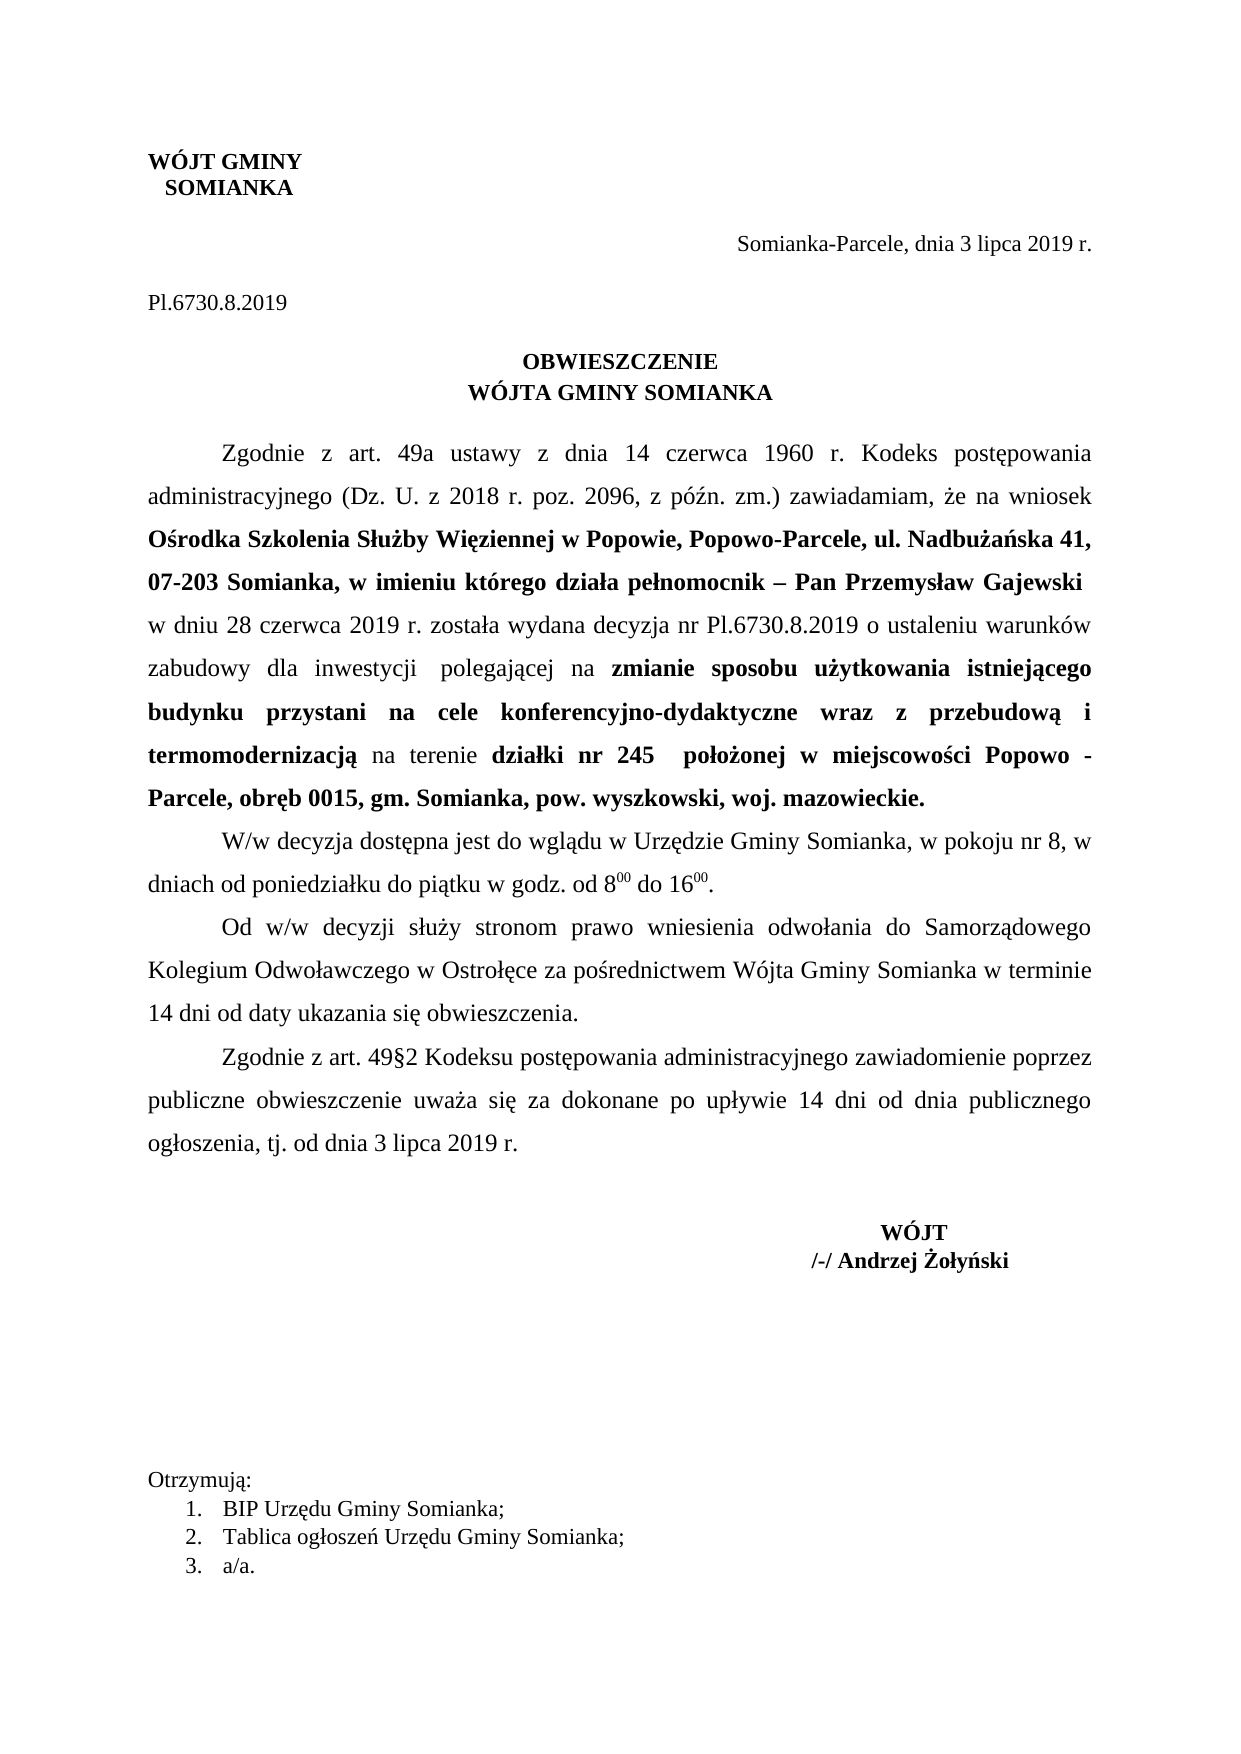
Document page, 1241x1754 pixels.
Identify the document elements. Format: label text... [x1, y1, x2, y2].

text OBWIESZCZENIE WÓJTA GMINY SOMIANKA [148, 348, 1092, 405]
text Pl.6730.8.2019 [148, 289, 1092, 315]
text Zgodnie z art. 49a ustawy z dnia 14 czerwca 1960 r. Kodeks postępowania administracyjnego (Dz. U. z 2018 r. poz. 2096, z późn. zm.) zawiadamiam, że na wniosek Ośrodka Szkolenia Służby Więziennej w Popowie, Popowo-Parcele, ul. Nadbużańska 41, 07-203 Somianka, w imieniu którego działa pełnomocnik – Pan Przemysław Gajewski w dniu 28 czerwca 2019 r. została wydana decyzja nr Pl.6730.8.2019 o ustaleniu warunków zabudowy dla inwestycji polegającej na zmianie sposobu użytkowania istniejącego budynku przystani na cele konferencyjno-dydaktyczne wraz z przebudową i termomodernizacją na terenie działki nr 245 położonej w miejscowości Popowo - Parcele, obręb 0015, gm. Somianka, pow. wyszkowski, woj. mazowieckie. [148, 438, 1092, 812]
text W/w decyzja dostępna jest do wglądu w Urzędzie Gminy Somianka, w pokoju nr 8, w dniach od poniedziałku do piątku w godz. od 800 do 1600. [148, 826, 1092, 898]
text Otrzymują: [148, 1466, 1092, 1493]
list BIP Urzędu Gminy Somianka; [185, 1495, 1092, 1521]
list a/a. [185, 1552, 1092, 1578]
text Somianka-Parcele, dnia 3 lipca 2019 r. [148, 229, 1092, 256]
list Tablica ogłoszeń Urzędu Gminy Somianka; [185, 1523, 1092, 1550]
text WÓJT [811, 1219, 1092, 1245]
text WÓJT GMINY [148, 148, 1092, 174]
text Od w/w decyzji służy stronom prawo wniesienia odwołania do Samorządowego Kolegium Odwoławczego w Ostrołęce za pośrednictwem Wójta Gminy Somianka w terminie 14 dni od daty ukazania się obwieszczenia. [148, 912, 1092, 1027]
text Zgodnie z art. 49§2 Kodeksu postępowania administracyjnego zawiadomienie poprzez publiczne obwieszczenie uważa się za dokonane po upływie 14 dni od dnia publicznego ogłoszenia, tj. od dnia 3 lipca 2019 r. [148, 1042, 1092, 1157]
text /-/ Andrzej Żołyński [811, 1247, 1092, 1273]
text SOMIANKA [148, 174, 1092, 200]
